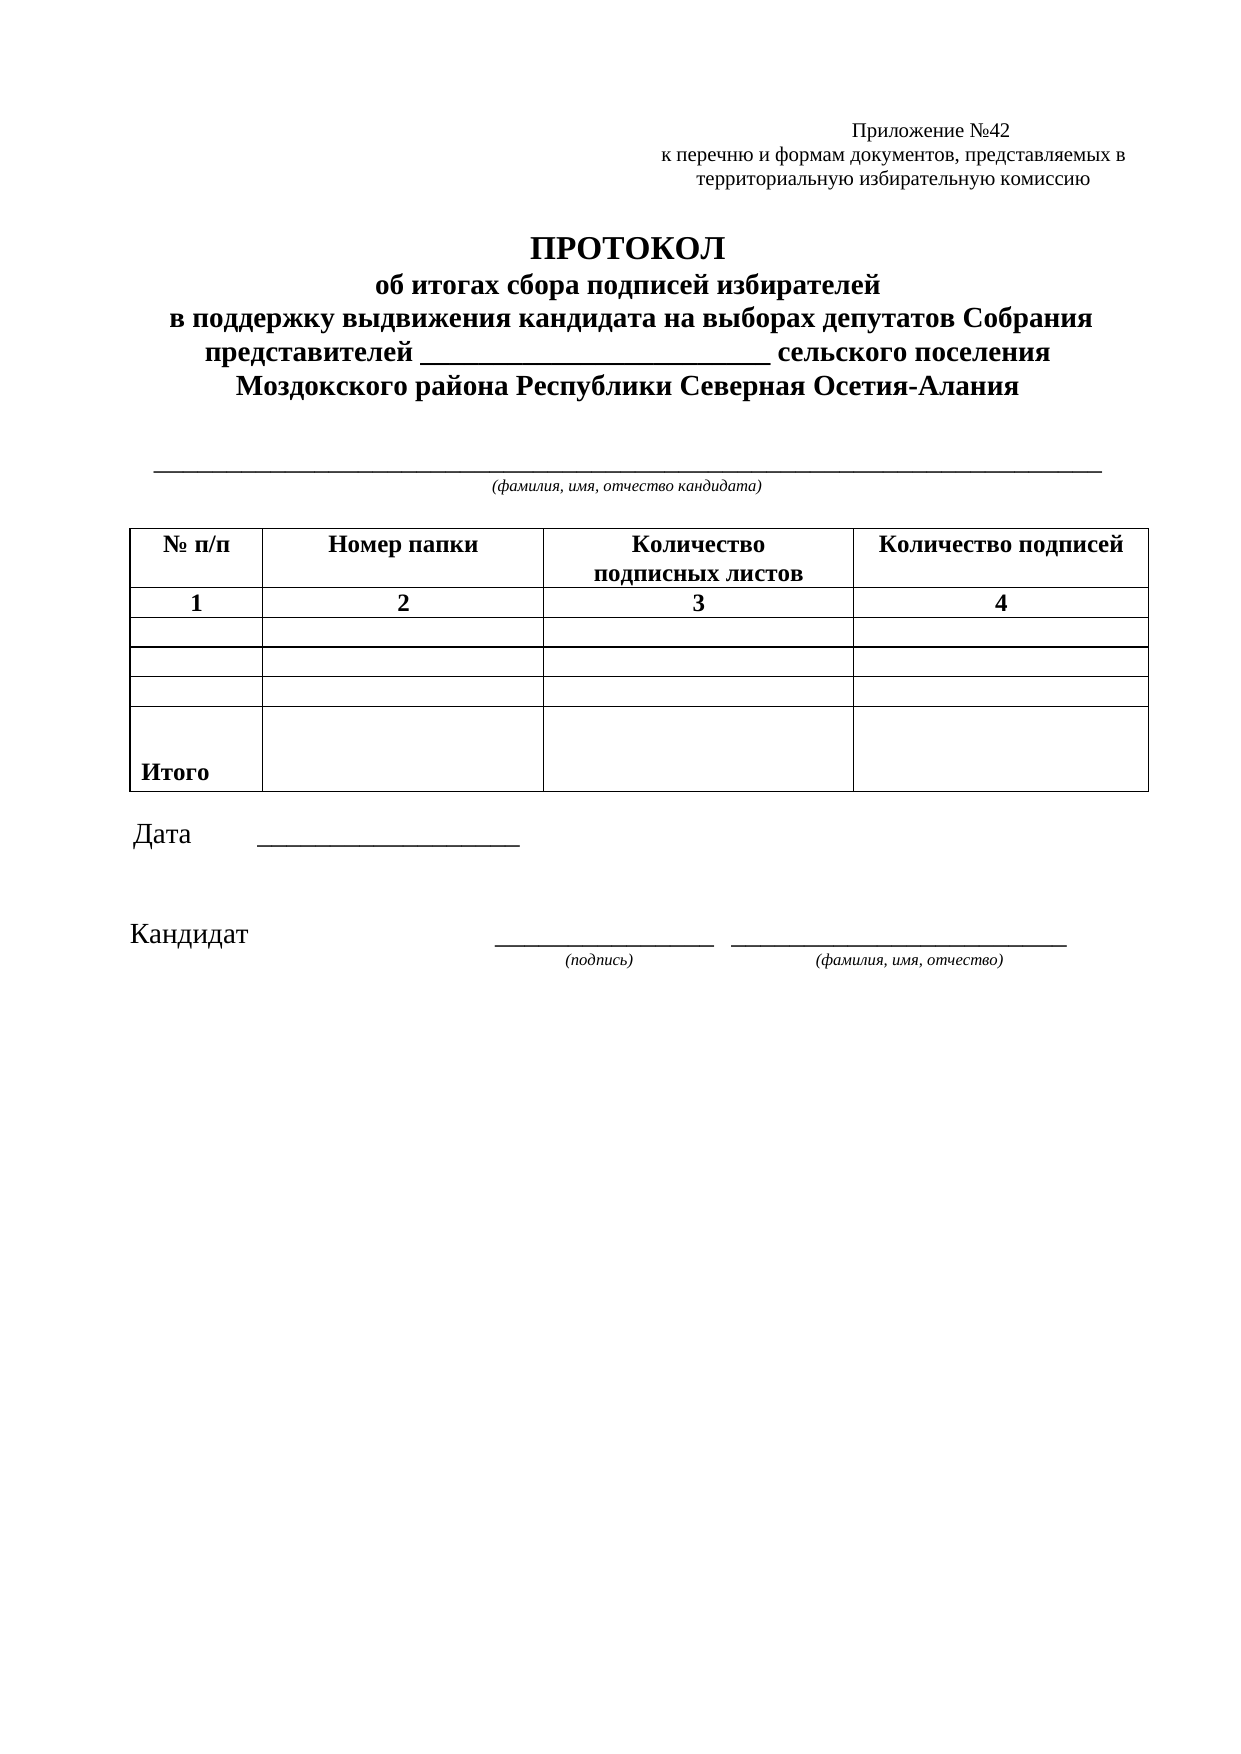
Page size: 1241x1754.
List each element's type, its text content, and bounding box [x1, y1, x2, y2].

table_cell Итого [131, 707, 262, 791]
table_cell [263, 677, 543, 706]
table_cell [854, 648, 1148, 676]
table_cell [544, 677, 853, 706]
text к перечню и формам документов, представляемых в территориальную избирательную комиссию [650, 142, 1137, 190]
table_cell [544, 707, 853, 791]
table_cell [131, 677, 262, 706]
table_cell [854, 618, 1148, 646]
table_cell [263, 618, 543, 646]
text (фамилия, имя, отчество кандидата) [118, 476, 1137, 495]
table_header № п/п [131, 529, 262, 587]
table_header Количество подписных листов [544, 529, 853, 587]
table_cell 3 [544, 588, 853, 617]
table_cell [131, 648, 262, 676]
table_header Количество подписей [854, 529, 1148, 587]
table_header _______________ _______________________ (подпись) (фамилия, имя, отчество) [425, 883, 1089, 969]
text _________________________________________________________________ [118, 442, 1137, 476]
table_header Номер папки [263, 529, 543, 587]
text об итогах сбора подписей избирателей в поддержку выдвижения кандидата на выборах депутатов Собрания представителей ________________________ сельского поселения Моздокского района Республики Северная Осетия-Алания [118, 267, 1137, 401]
table_cell [854, 707, 1148, 791]
table_cell [263, 707, 543, 791]
table_cell [544, 648, 853, 676]
table_cell [854, 677, 1148, 706]
table_cell 1 [131, 588, 262, 617]
table_cell [544, 618, 853, 646]
table_cell [131, 618, 262, 646]
table_cell 2 [263, 588, 543, 617]
table_cell 4 [854, 588, 1148, 617]
table_header Кандидат [118, 883, 425, 969]
table_cell [263, 648, 543, 676]
text Приложение №42 [650, 118, 1137, 142]
text Дата __________________ [118, 816, 1137, 849]
text ПРОТОКОЛ [118, 229, 1137, 267]
